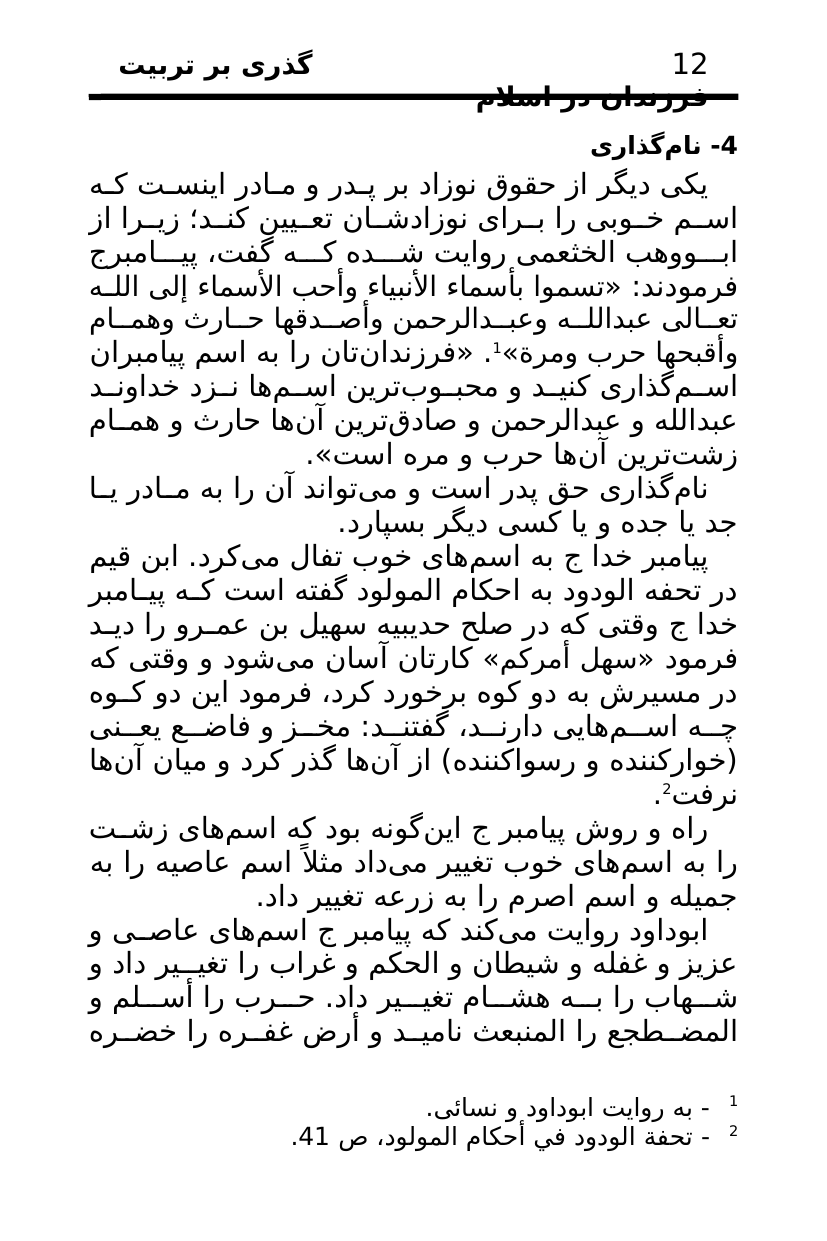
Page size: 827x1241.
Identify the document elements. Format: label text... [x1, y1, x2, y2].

text یکی دیگر از حقوق نوزاد بر پدر و مادر اینست که اسم خوبی را برای نوزادشان تعیین کند؛ زیرا از ابووهب الخثعمی روایت شده که گفت، پیامبرج فرمودند: «تسموا بأسماء الأنبیاء وأحب الأسماء إلى الله تعالى عبدالله وعبدالرحمن وأصدقها حارث وهمام وأقبحها حرب ومرة». «فرزندان‌تان را به اسم پیامبران اسم‌گذاری کنید و محبوب‌ترین اسم‌ها نزد خداوند عبدالله و عبدالرحمن و صادق‌ترین آن‌ها حارث و همام زشت‌ترین آن‌ها حرب و مره است». [89, 167, 738, 471]
text پیامبر خدا ج به اسم‌های خوب تفال می‌کرد. ابن قیم در تحفه الودود به احکام المولود گفته است که پیامبر خدا ج وقتی که در صلح حدیبیه سهیل بن عمرو را دید فرمود «سهل أمرکم» کارتان آسان می‌شود و وقتی که در مسیرش به دو کوه برخورد کرد، فرمود این دو کوه چه اسم‌هایی دارند، گفتند: مخز و فاضع یعنی (خوارکننده و رسواکننده) از آن‌ها گذر کرد و میان آن‌ها نرفت. [89, 539, 738, 811]
text 4- نام‌گذاری [89, 132, 738, 161]
text نام‌گذاری حق پدر است و می‌تواند آن را به مادر یا جد یا جده و یا کسی دیگر بسپارد. [89, 471, 738, 539]
text راه و روش پیامبر ج این‌گونه بود که اسم‌های زشت را به اسم‌های خوب تغییر می‌داد مثلاً اسم عاصیه را به جمیله و اسم اصرم را به زرعه تغییر داد. [89, 811, 738, 913]
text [89, 913, 738, 1049]
